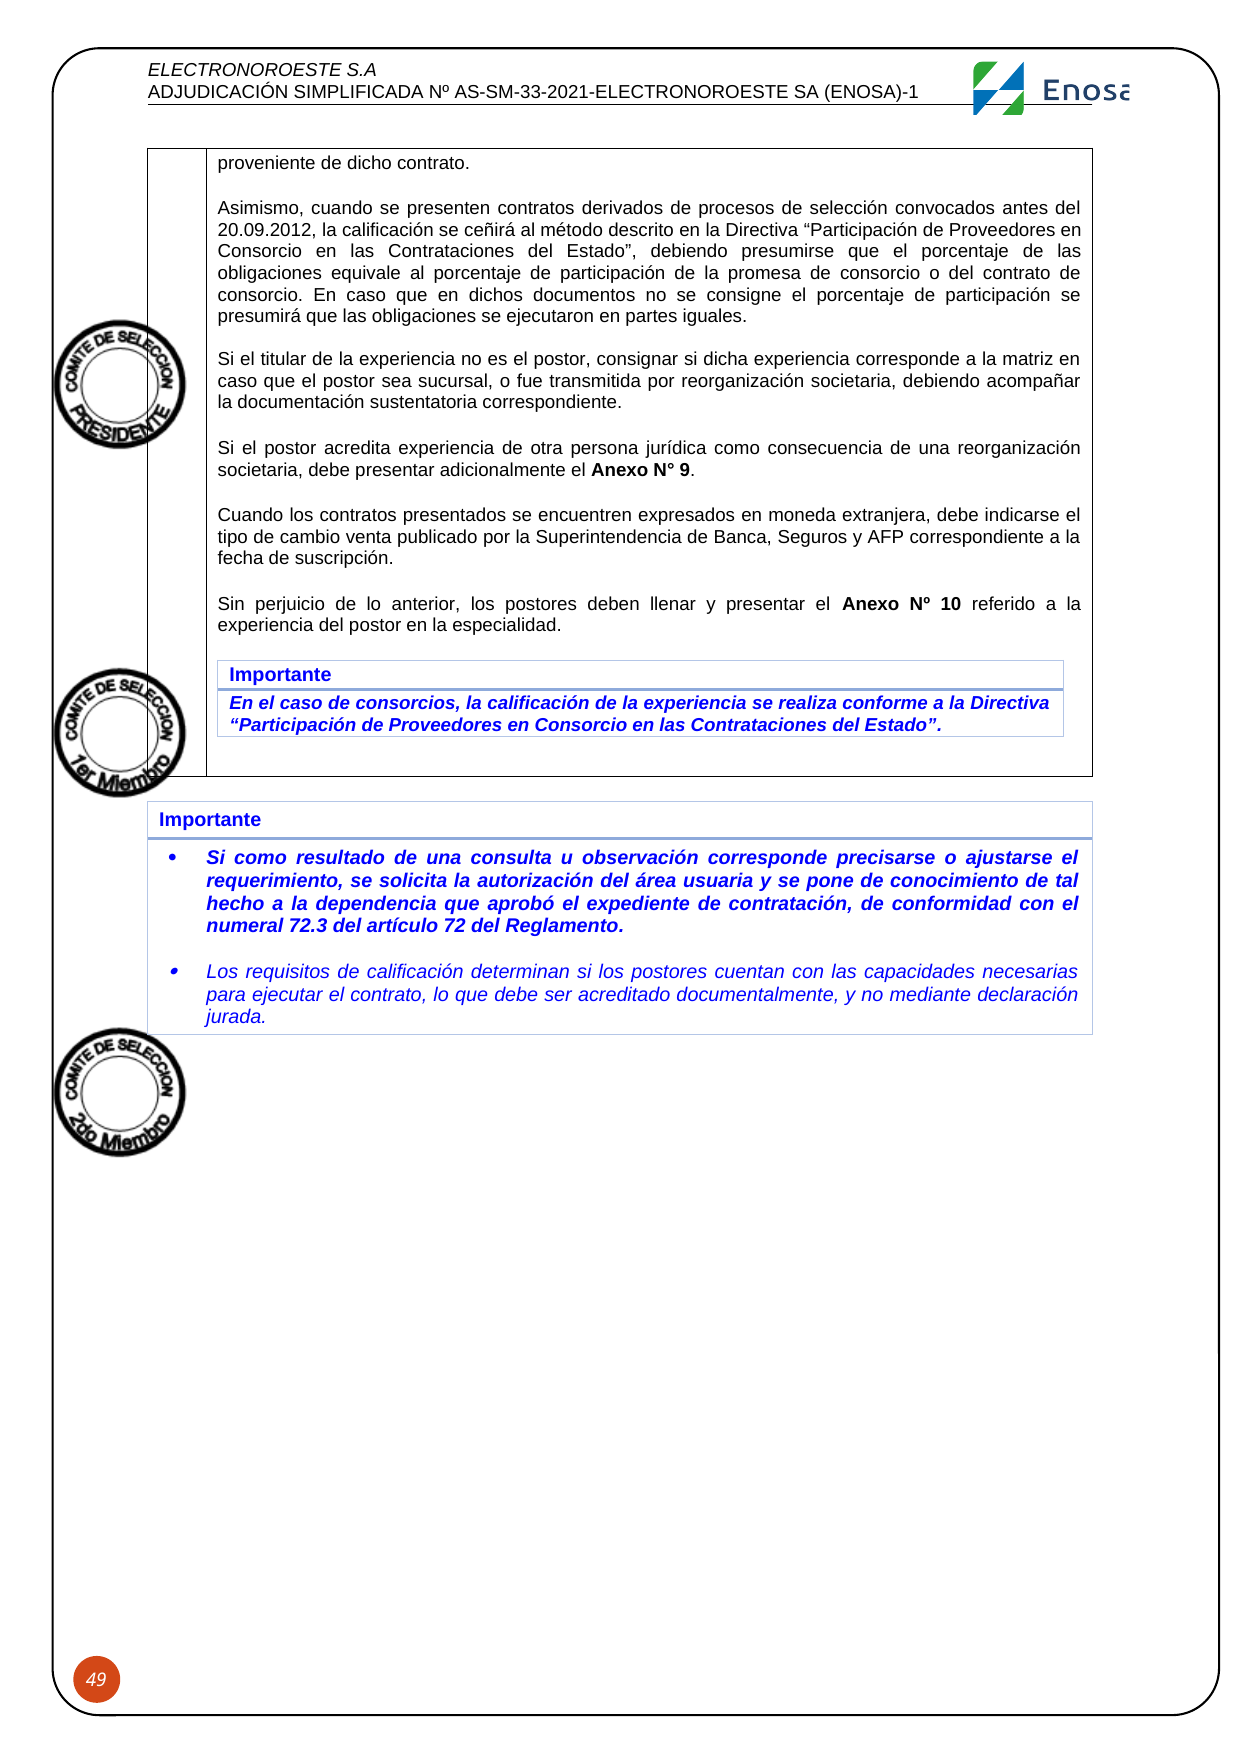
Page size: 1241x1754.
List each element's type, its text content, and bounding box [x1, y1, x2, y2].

table_header Importante [148, 802, 1092, 837]
table_cell Si como resultado de una consulta u observación corresponde precisarse o ajustarse el requerimiento, se solicita la autorización del área usuaria y se pone de conocimiento de tal hecho a la dependencia que aprobó el expediente de contratación, de conformidad con el numeral 72.3 del artículo 72 del Reglamento. Los requisitos de calificación determinan si los postores cuentan con las capacidades necesarias para ejecutar el contrato, lo que debe ser acreditado documentalmente, y no mediante declaración jurada. [148, 840, 1092, 1033]
picture [54, 318, 187, 1159]
table_cell [148, 149, 206, 776]
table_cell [207, 149, 1092, 776]
picture [973, 61, 1130, 115]
